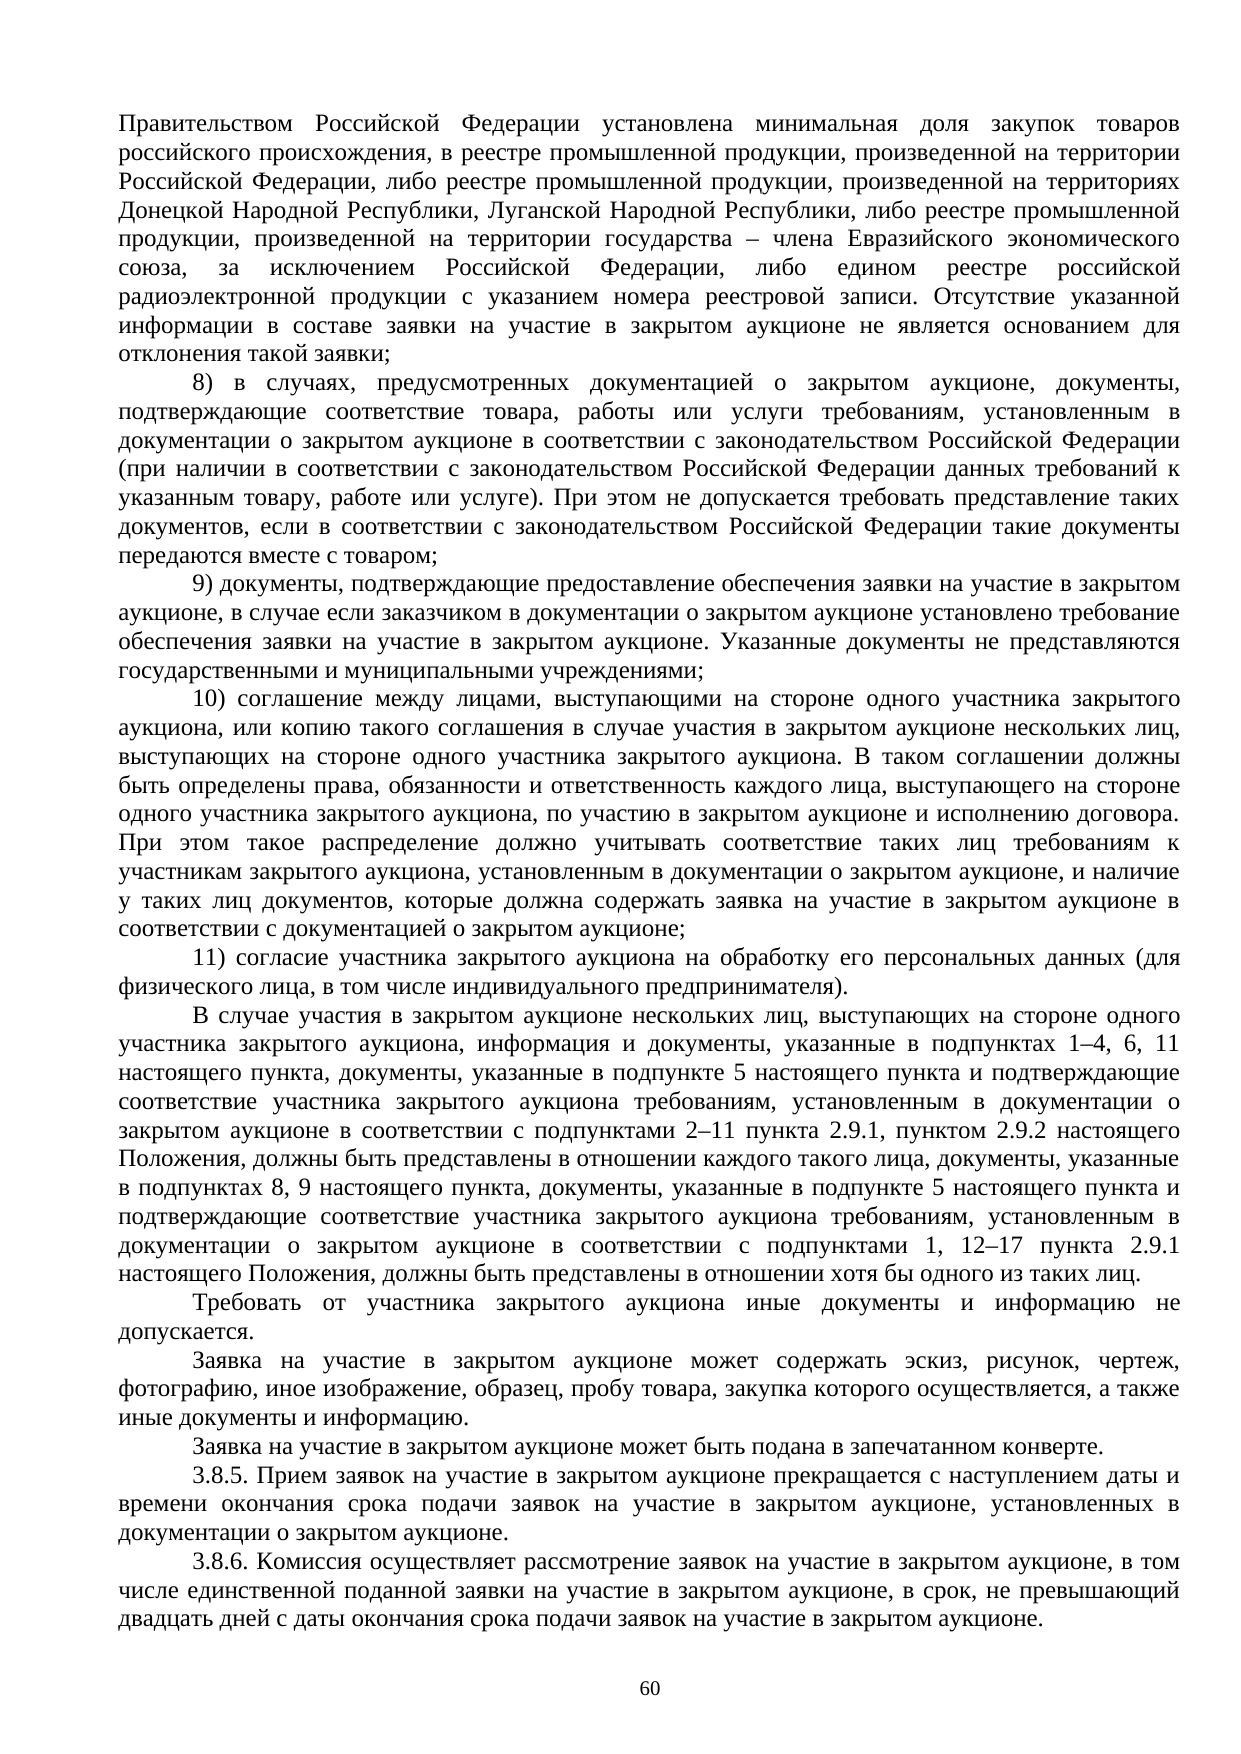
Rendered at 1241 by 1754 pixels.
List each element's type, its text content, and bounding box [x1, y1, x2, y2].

text 9) документы, подтверждающие предоставление обеспечения заявки на участие в закрытом аукционе, в случае если заказчиком в документации о закрытом аукционе установлено требование обеспечения заявки на участие в закрытом аукционе. Указанные документы не представляются государственными и муниципальными учреждениями; [118, 568, 1181, 683]
text 8) в случаях, предусмотренных документацией о закрытом аукционе, документы, подтверждающие соответствие товара, работы или услуги требованиям, установленным в документации о закрытом аукционе в соответствии с законодательством Российской Федерации (при наличии в соответствии с законодательством Российской Федерации данных требований к указанным товару, работе или услуге). При этом не допускается требовать представление таких документов, если в соответствии с законодательством Российской Федерации такие документы передаются вместе с товаром; [118, 367, 1181, 568]
text 3.8.5. Прием заявок на участие в закрытом аукционе прекращается с наступлением даты и времени окончания срока подачи заявок на участие в закрытом аукционе, установленных в документации о закрытом аукционе. [118, 1460, 1181, 1546]
text 10) соглашение между лицами, выступающими на стороне одного участника закрытого аукциона, или копию такого соглашения в случае участия в закрытом аукционе нескольких лиц, выступающих на стороне одного участника закрытого аукциона. В таком соглашении должны быть определены права, обязанности и ответственность каждого лица, выступающего на стороне одного участника закрытого аукциона, по участию в закрытом аукционе и исполнению договора. При этом такое распределение должно учитывать соответствие таких лиц требованиям к участникам закрытого аукциона, установленным в документации о закрытом аукционе, и наличие у таких лиц документов, которые должна содержать заявка на участие в закрытом аукционе в соответствии с документацией о закрытом аукционе; [118, 683, 1181, 942]
text Требовать от участника закрытого аукциона иные документы и информацию не допускается. [118, 1287, 1181, 1345]
text Заявка на участие в закрытом аукционе может содержать эскиз, рисунок, чертеж, фотографию, иное изображение, образец, пробу товара, закупка которого осуществляется, а также иные документы и информацию. [118, 1345, 1181, 1431]
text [118, 108, 1181, 367]
text 3.8.6. Комиссия осуществляет рассмотрение заявок на участие в закрытом аукционе, в том числе единственной поданной заявки на участие в закрытом аукционе, в срок, не превышающий двадцать дней с даты окончания срока подачи заявок на участие в закрытом аукционе. [118, 1546, 1181, 1632]
text 11) согласие участника закрытого аукциона на обработку его персональных данных (для физического лица, в том числе индивидуального предпринимателя). [118, 942, 1181, 1000]
text В случае участия в закрытом аукционе нескольких лиц, выступающих на стороне одного участника закрытого аукциона, информация и документы, указанные в подпунктах 1–4, 6, 11 настоящего пункта, документы, указанные в подпункте 5 настоящего пункта и подтверждающие соответствие участника закрытого аукциона требованиям, установленным в документации о закрытом аукционе в соответствии с подпунктами 2–11 пункта 2.9.1, пунктом 2.9.2 настоящего Положения, должны быть представлены в отношении каждого такого лица, документы, указанные в подпунктах 8, 9 настоящего пункта, документы, указанные в подпункте 5 настоящего пункта и подтверждающие соответствие участника закрытого аукциона требованиям, установленным в документации о закрытом аукционе в соответствии с подпунктами 1, 12–17 пункта 2.9.1 настоящего Положения, должны быть представлены в отношении хотя бы одного из таких лиц. [118, 1000, 1181, 1287]
text Заявка на участие в закрытом аукционе может быть подана в запечатанном конверте. [118, 1431, 1181, 1460]
